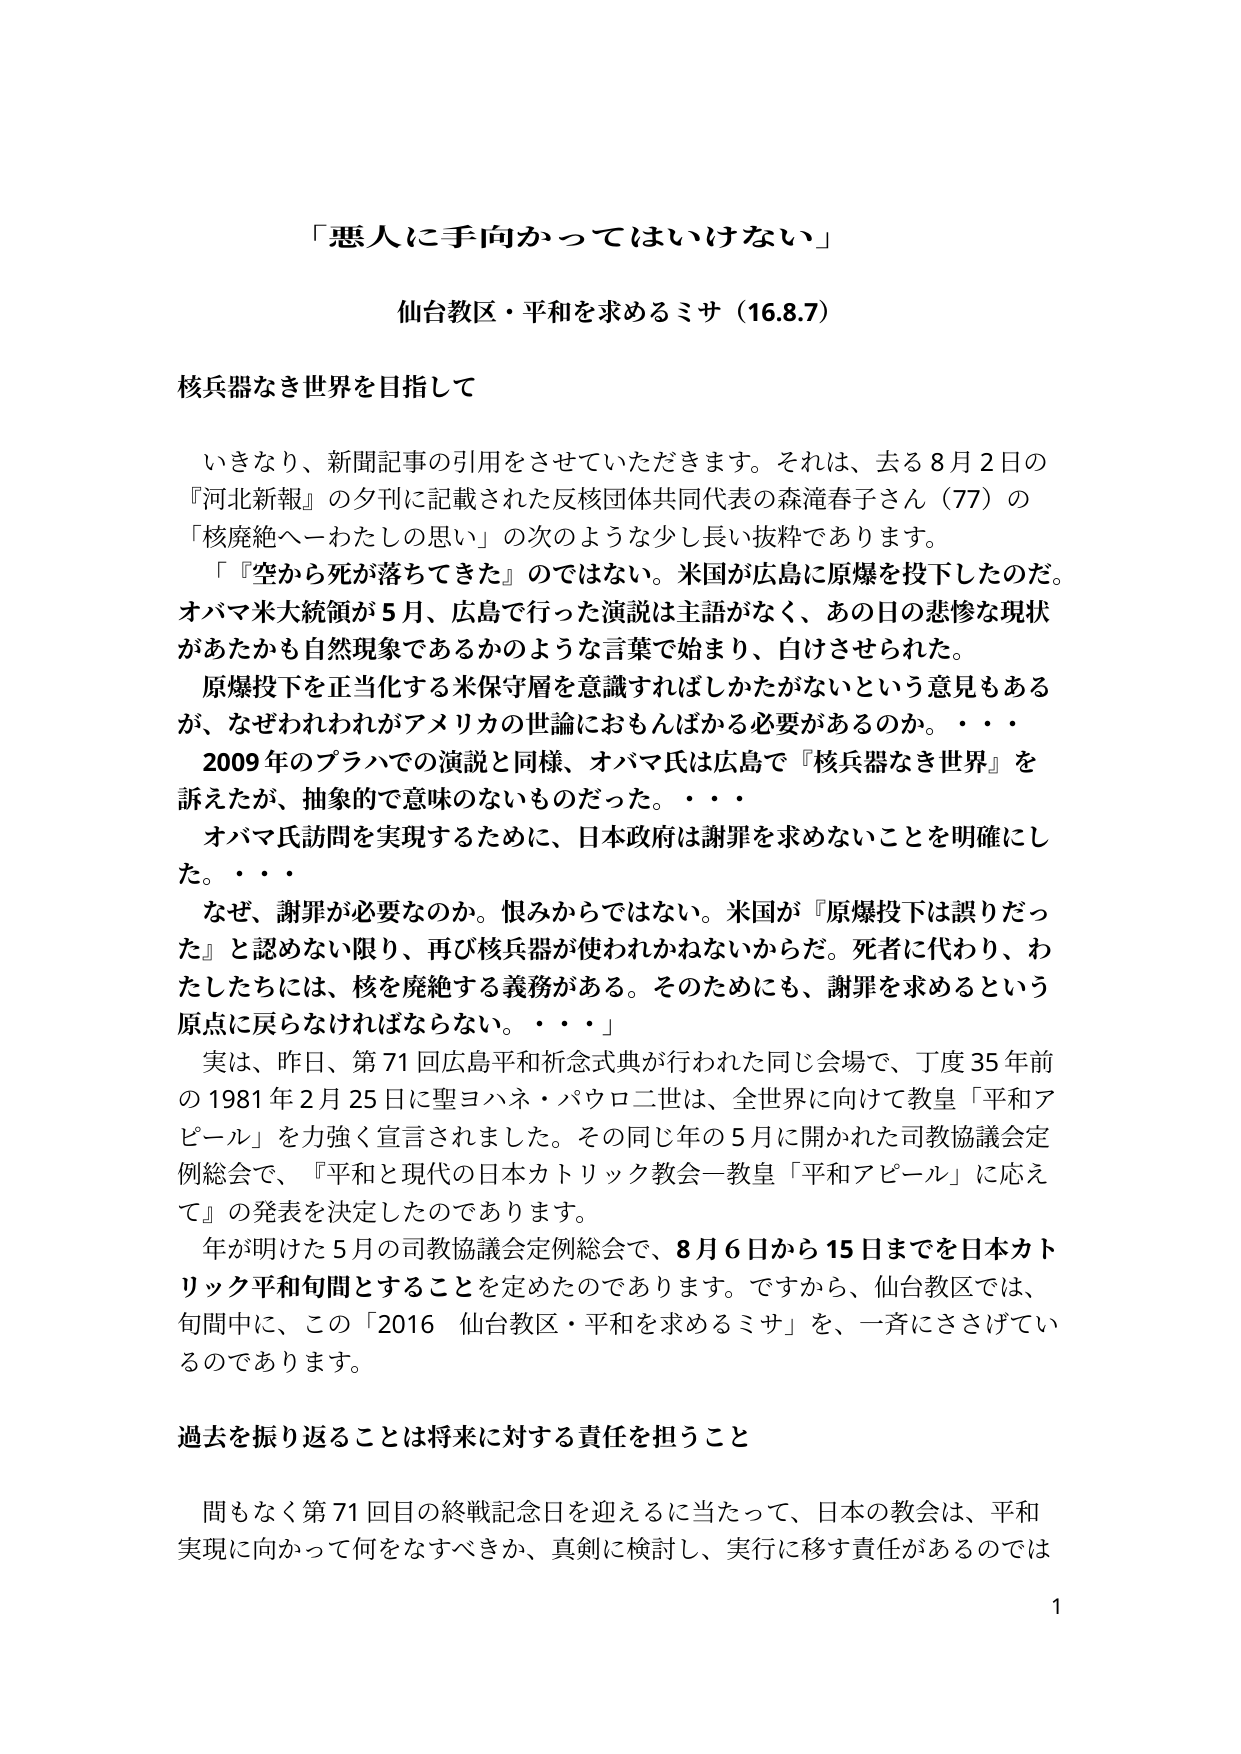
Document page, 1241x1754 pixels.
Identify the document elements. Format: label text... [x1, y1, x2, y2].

text なぜ、謝罪が必要なのか。恨みからではない。米国が『原爆投下は誤りだった』と認めない限り、再び核兵器が使われかねないからだ。死者に代わり、わたしたちには、核を廃絶する義務がある。そのためにも、謝罪を求めるという原点に戻らなければならない。・・・」 [177, 892, 1063, 1042]
text いきなり、新聞記事の引用をさせていただきます。それは、去る8月2日の『河北新報』の夕刊に記載された反核団体共同代表の森滝春子さん（77）の「核廃絶へーわたしの思い」の次のような少し長い抜粋であります。 [177, 442, 1063, 554]
text 仙台教区・平和を求めるミサ（16.8.7） [177, 292, 1063, 329]
text 実は、昨日、第71回広島平和祈念式典が行われた同じ会場で、丁度35年前の1981年2月25日に聖ヨハネ・パウロ二世は、全世界に向けて教皇「平和アピール」を力強く宣言されました。その同じ年の5月に開かれた司教協議会定例総会で、『平和と現代の日本カトリック教会―教皇「平和アピール」に応えて』の発表を決定したのであります。 [177, 1042, 1063, 1229]
text 2009年のプラハでの演説と同様、オバマ氏は広島で『核兵器なき世界』を訴えたが、抽象的で意味のないものだった。・・・ [177, 742, 1063, 817]
text 核兵器なき世界を目指して [177, 367, 1063, 404]
text 「『空から死が落ちてきた』のではない。米国が広島に原爆を投下したのだ。オバマ米大統領が5月、広島で行った演説は主語がなく、あの日の悲惨な現状があたかも自然現象であるかのような言葉で始まり、白けさせられた。 [177, 554, 1063, 667]
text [177, 1492, 1063, 1567]
text オバマ氏訪問を実現するために、日本政府は謝罪を求めないことを明確にした。・・・ [177, 817, 1063, 892]
text 「悪人に手向かってはいけない」 [177, 217, 1063, 254]
text 原爆投下を正当化する米保守層を意識すればしかたがないという意見もあるが、なぜわれわれがアメリカの世論におもんばかる必要があるのか。・・・ [177, 667, 1063, 742]
text 年が明けた5月の司教協議会定例総会で、8月６日から15日までを日本カトリック平和旬間とすることを定めたのであります。ですから、仙台教区では、旬間中に、この「2016 仙台教区・平和を求めるミサ」を、一斉にささげているのであります。 [177, 1229, 1063, 1379]
text 過去を振り返ることは将来に対する責任を担うこと [177, 1417, 1063, 1454]
